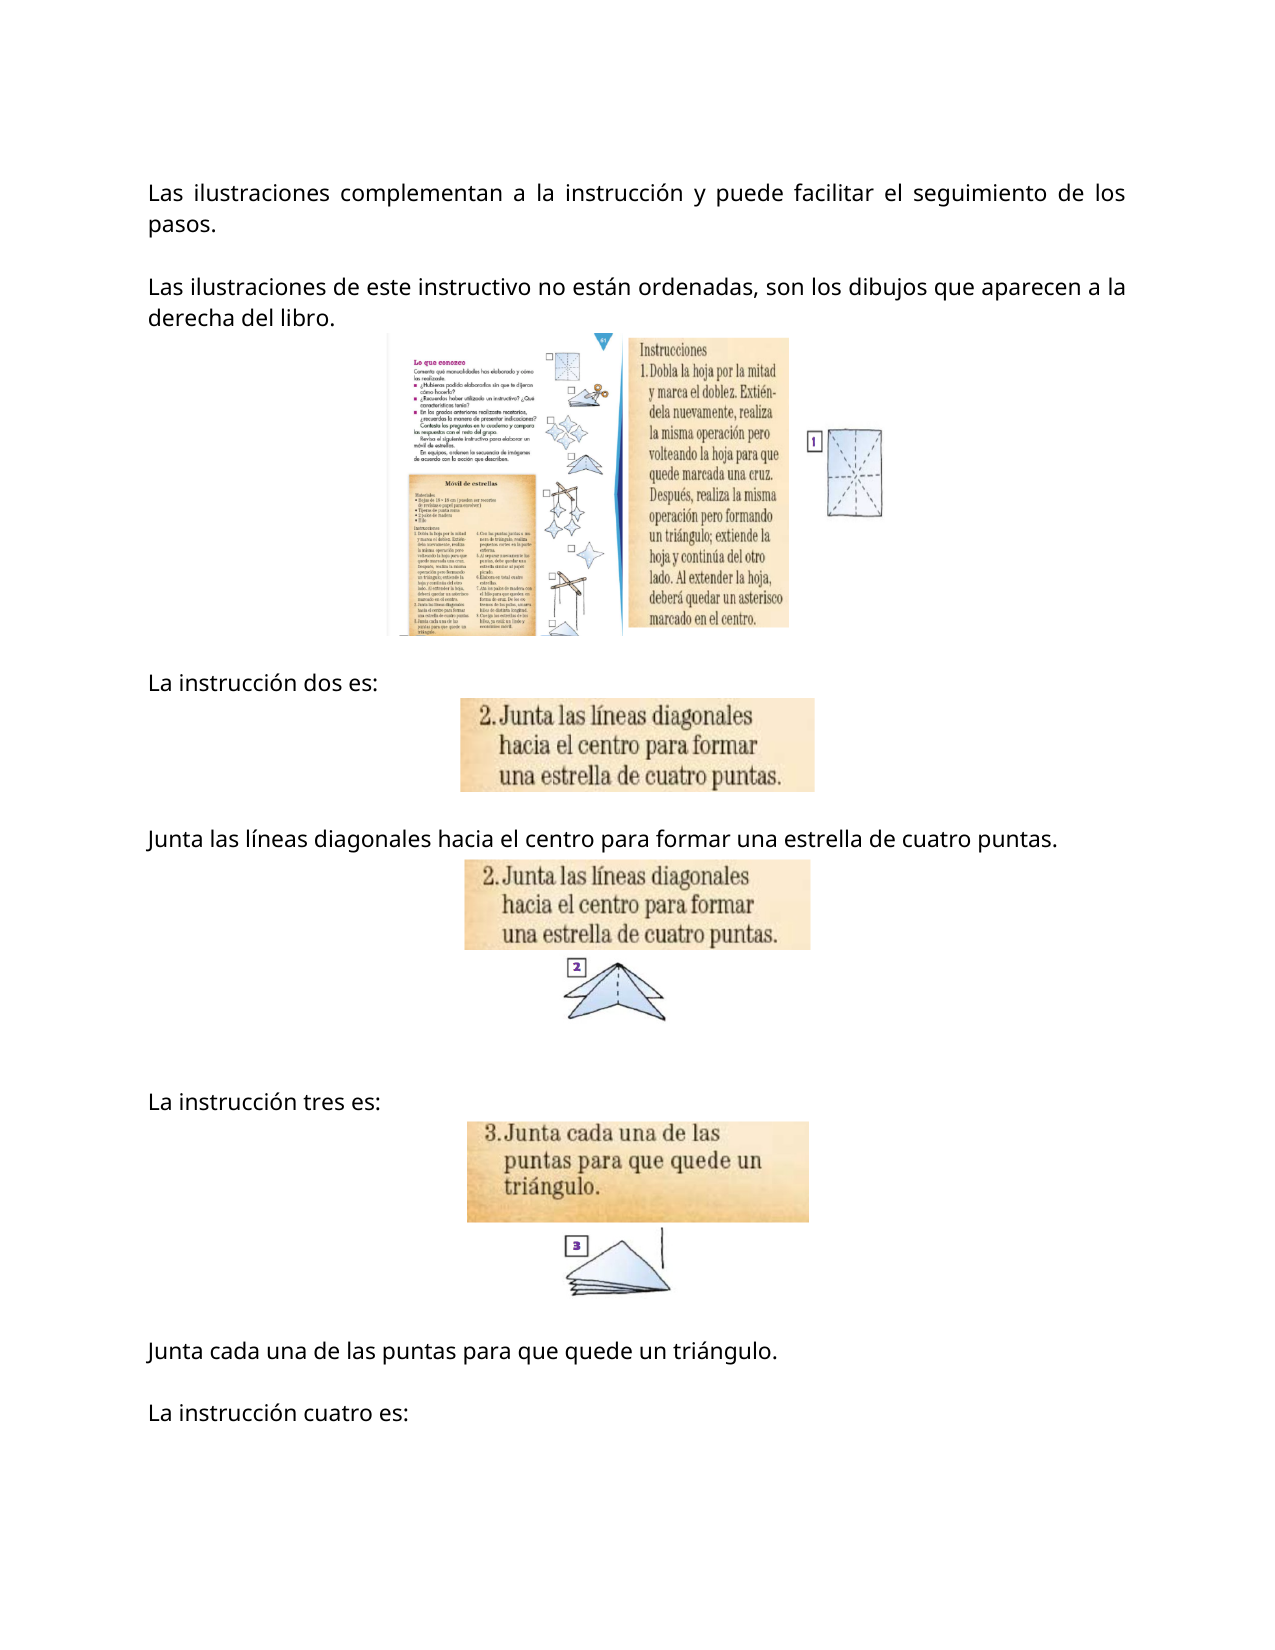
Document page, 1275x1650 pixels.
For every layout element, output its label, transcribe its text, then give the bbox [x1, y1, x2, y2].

text Junta cada una de las puntas para que quede un triángulo. [148, 1335, 1127, 1366]
text Junta las líneas diagonales hacia el centro para formar una estrella de cuatro puntas. [148, 823, 1127, 854]
picture [462, 1117, 813, 1304]
text La instrucción cuatro es: [148, 1397, 1127, 1428]
text La instrucción tres es: [148, 1086, 1127, 1118]
picture [386, 333, 889, 636]
text Las ilustraciones de este instructivo no están ordenadas, son los dibujos que aparecen a la derecha del libro. [148, 271, 1127, 333]
text La instrucción dos es: [148, 667, 1127, 698]
picture [460, 854, 815, 1024]
picture [460, 698, 815, 792]
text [148, 177, 1127, 240]
